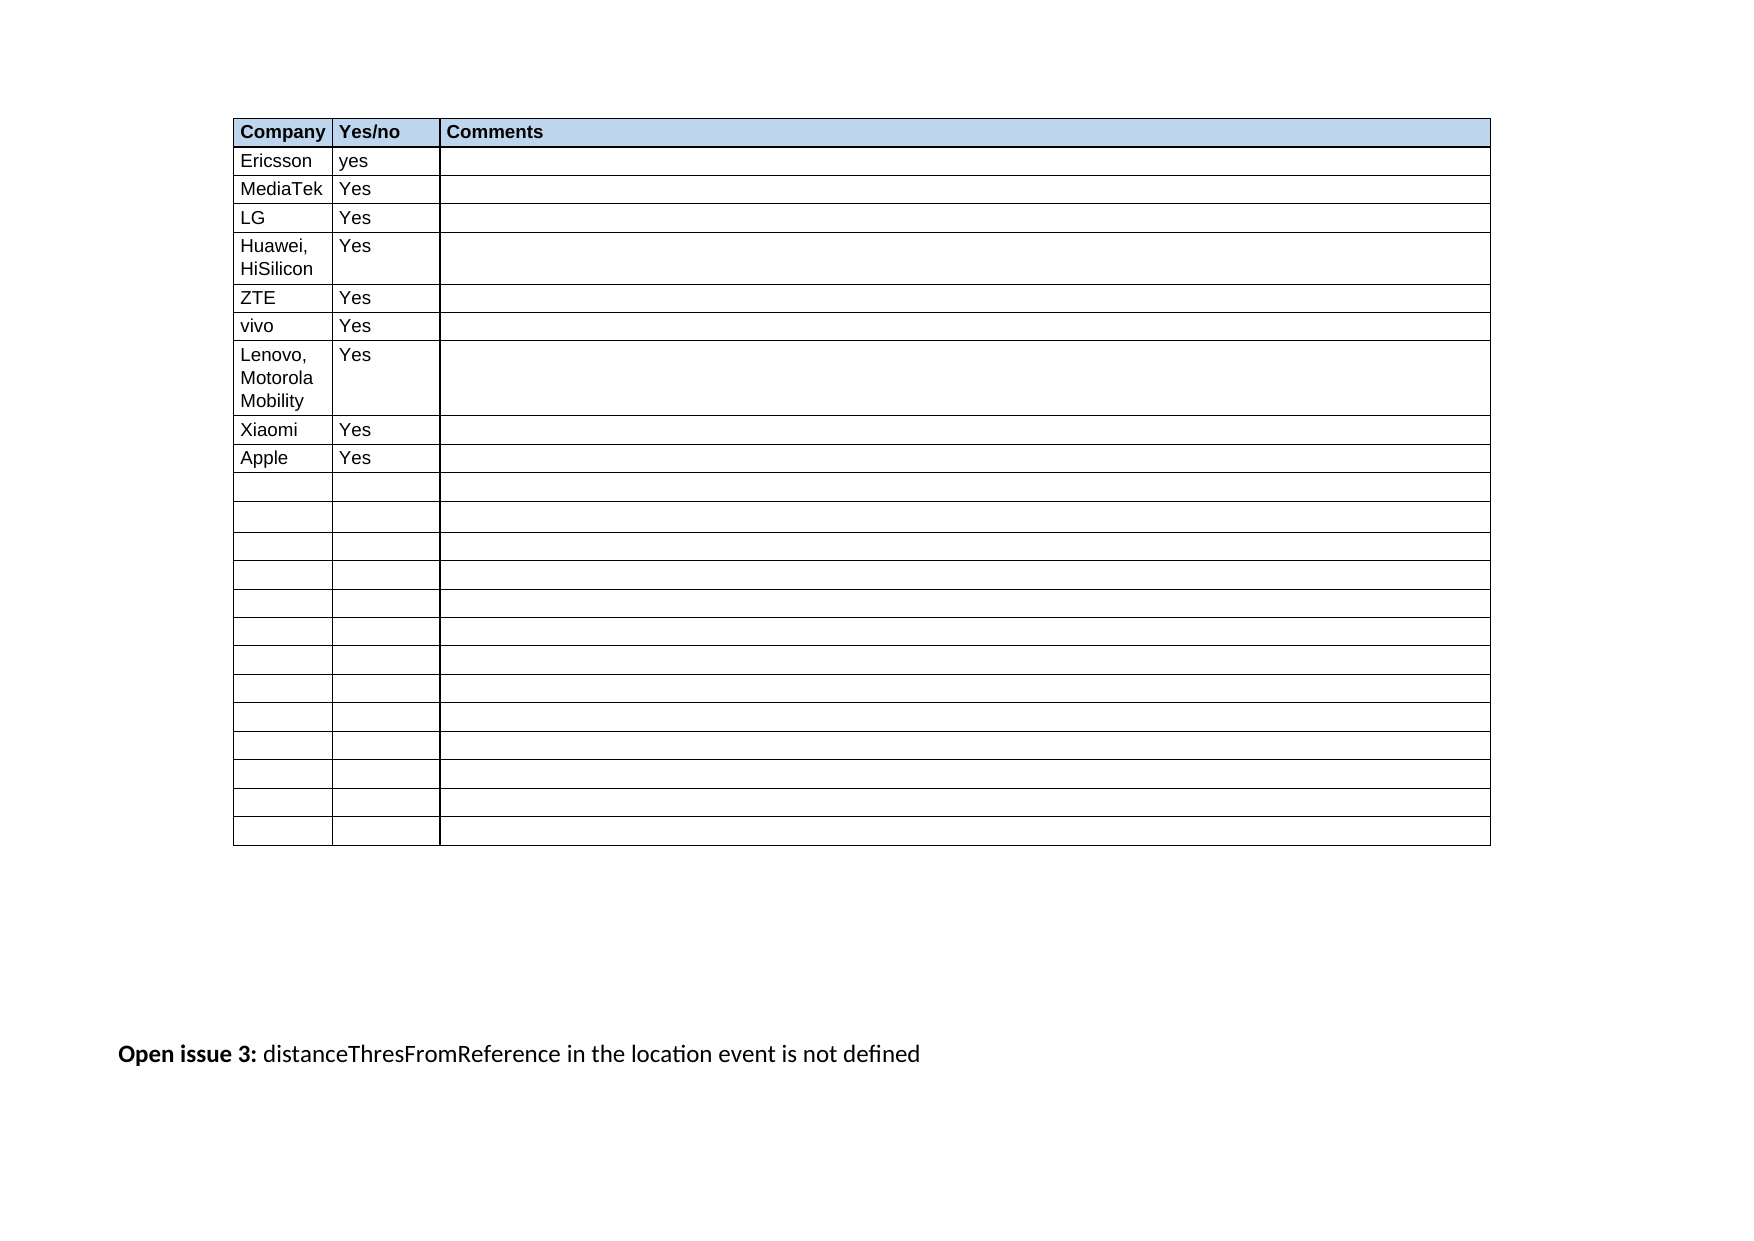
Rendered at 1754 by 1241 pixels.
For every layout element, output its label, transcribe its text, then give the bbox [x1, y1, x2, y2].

table_cell [333, 789, 439, 816]
table_cell [333, 590, 439, 617]
table_cell [234, 675, 332, 702]
table_cell [333, 646, 439, 674]
table_cell [441, 502, 1490, 532]
table_cell Yes [333, 176, 439, 203]
table_cell Lenovo, Motorola Mobility [234, 341, 332, 415]
table_cell [234, 533, 332, 560]
table_cell [234, 817, 332, 844]
table_cell [333, 473, 439, 501]
table_header Yes/no [333, 119, 439, 146]
table_cell Yes [333, 416, 439, 444]
table_cell [441, 618, 1490, 645]
table_cell [234, 760, 332, 788]
table_cell [333, 760, 439, 788]
table_cell ZTE [234, 285, 332, 312]
table_cell [333, 675, 439, 702]
table_cell [441, 646, 1490, 674]
table_cell [441, 148, 1490, 175]
table_cell [333, 618, 439, 645]
table_cell Yes [333, 285, 439, 312]
table_cell [234, 789, 332, 816]
text Open issue 3: distanceThresFromReference in the location event is not defined [118, 1038, 1606, 1069]
table_cell [441, 473, 1490, 501]
table_cell [234, 732, 332, 759]
table_cell [333, 817, 439, 844]
table_cell [333, 502, 439, 532]
table_cell [441, 760, 1490, 788]
table_cell [441, 590, 1490, 617]
table_cell [234, 502, 332, 532]
table_header Company [234, 119, 332, 146]
table_cell [441, 445, 1490, 472]
table_cell [333, 533, 439, 560]
table_cell [441, 817, 1490, 844]
table_cell [333, 561, 439, 588]
table_cell Huawei, HiSilicon [234, 233, 332, 283]
table_cell Yes [333, 313, 439, 340]
table_cell [441, 533, 1490, 560]
table_cell [234, 473, 332, 501]
table_cell yes [333, 148, 439, 175]
table_cell Yes [333, 233, 439, 283]
table_header Comments [441, 119, 1490, 146]
table_cell [441, 561, 1490, 588]
table_cell [441, 416, 1490, 444]
table_cell [441, 204, 1490, 232]
table_cell Yes [333, 445, 439, 472]
table_cell Yes [333, 341, 439, 415]
table_cell [441, 341, 1490, 415]
table_cell vivo [234, 313, 332, 340]
table_cell [441, 313, 1490, 340]
table_cell [441, 675, 1490, 702]
table_cell MediaTek [234, 176, 332, 203]
table_cell Apple [234, 445, 332, 472]
table_cell [333, 732, 439, 759]
table_cell [441, 703, 1490, 731]
table_cell [441, 732, 1490, 759]
table_cell [234, 618, 332, 645]
table_cell [234, 561, 332, 588]
table_cell LG [234, 204, 332, 232]
table_cell [441, 285, 1490, 312]
table_cell [441, 233, 1490, 283]
table_cell [234, 590, 332, 617]
table_cell [234, 703, 332, 731]
table_cell Xiaomi [234, 416, 332, 444]
table_cell Ericsson [234, 148, 332, 175]
table_cell [234, 646, 332, 674]
table_cell [441, 176, 1490, 203]
table_cell [333, 703, 439, 731]
table_cell Yes [333, 204, 439, 232]
table_cell [441, 789, 1490, 816]
